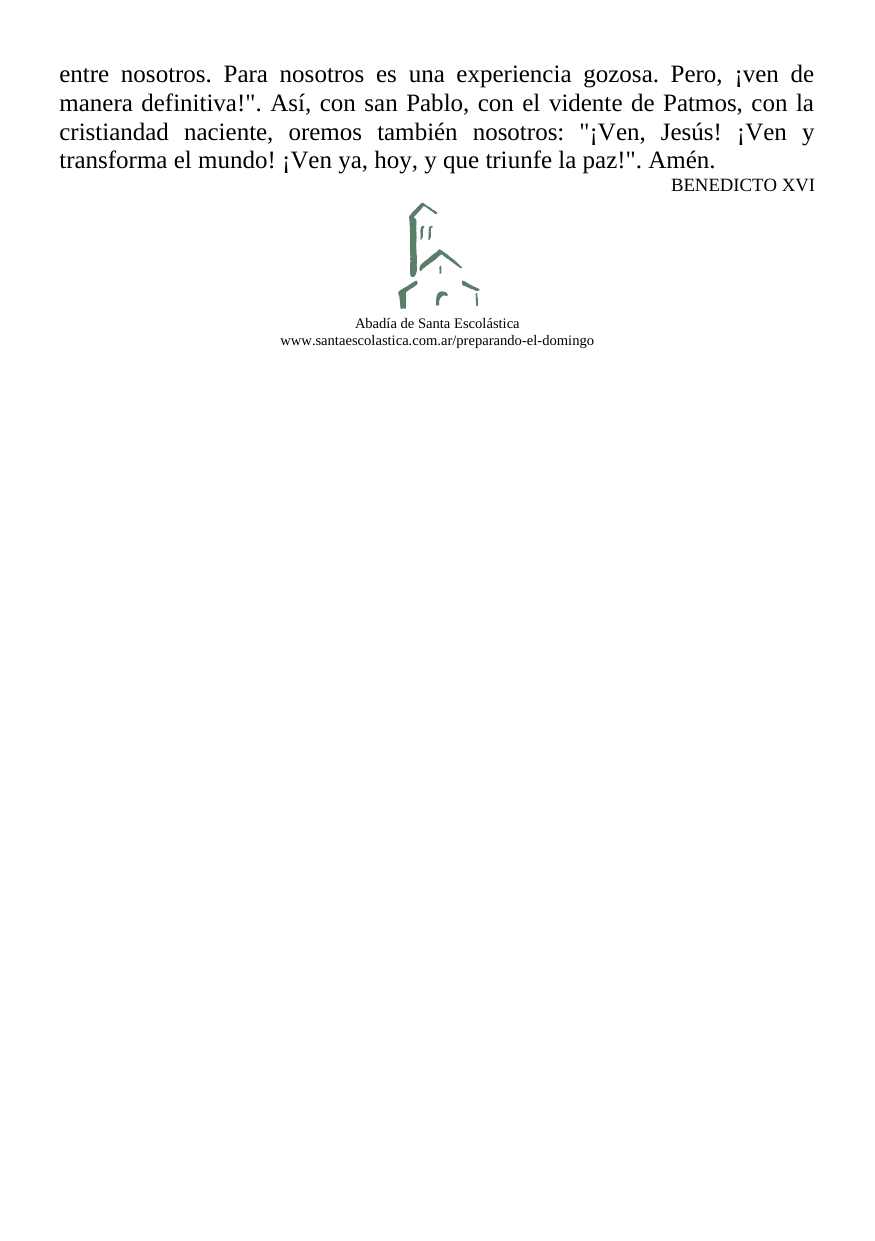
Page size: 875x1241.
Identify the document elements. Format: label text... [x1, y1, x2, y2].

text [59, 59, 815, 174]
text www.santaescolastica.com.ar/preparando-el-domingo [59, 332, 815, 349]
picture [383, 195, 491, 316]
text Abadía de Santa Escolástica [59, 315, 815, 332]
text BENEDICTO XVI [59, 174, 815, 196]
